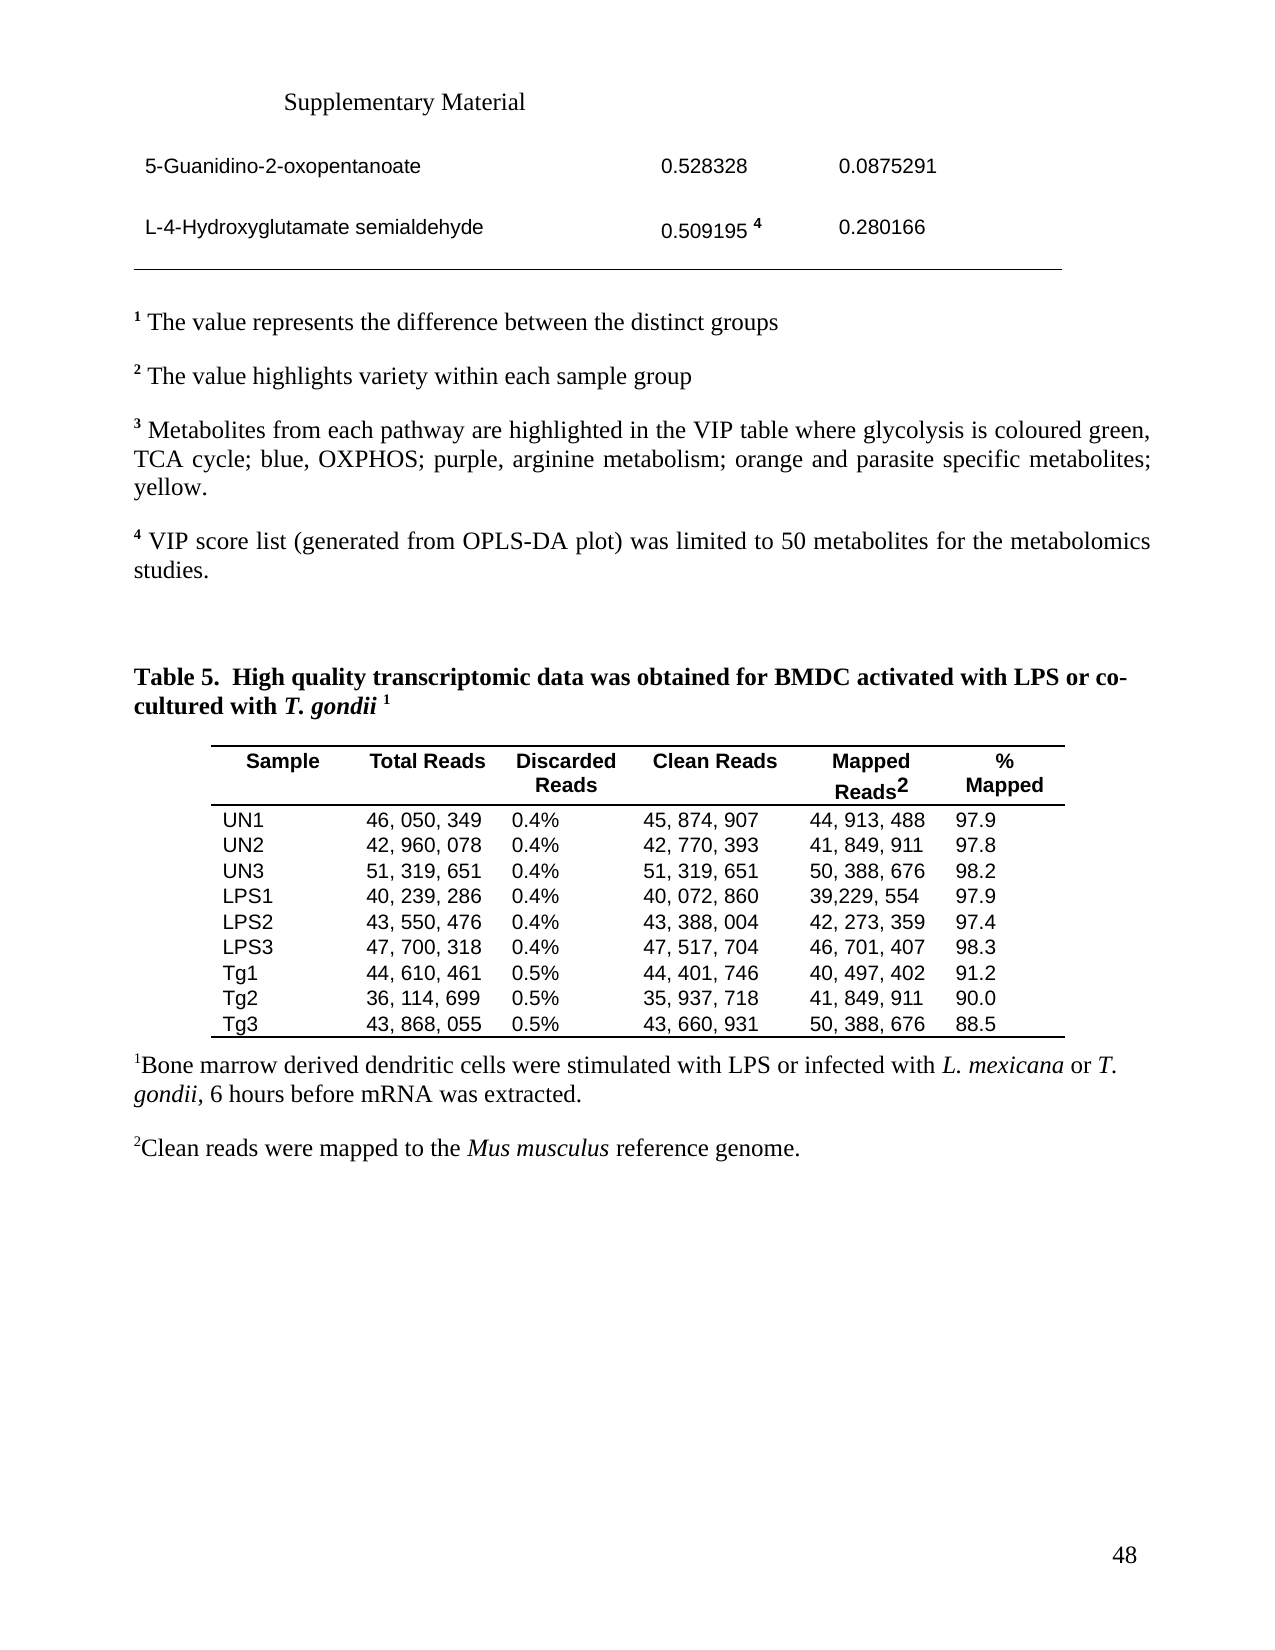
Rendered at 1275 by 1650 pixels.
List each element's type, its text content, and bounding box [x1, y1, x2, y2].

text 1Bone marrow derived dendritic cells were stimulated with LPS or infected with L. mexicana or T. gondii, 6 hours before mRNA was extracted. [133, 1050, 1152, 1108]
text 1 The value represents the difference between the distinct groups [133, 307, 1152, 336]
text 3 Metabolites from each pathway are highlighted in the VIP table where glycolysis is coloured green, TCA cycle; blue, OXPHOS; purple, arginine metabolism; orange and parasite specific metabolites; yellow. [133, 415, 1152, 501]
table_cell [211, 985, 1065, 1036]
text 2 The value highlights variety within each sample group [133, 361, 1152, 390]
text 4 VIP score list (generated from OPLS-DA plot) was limited to 50 metabolites for the metabolomics studies. [133, 526, 1152, 584]
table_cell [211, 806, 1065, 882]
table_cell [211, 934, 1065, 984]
text Table 5. High quality transcriptomic data was obtained for BMDC activated with LPS or co-cultured with T. gondii 1 [133, 662, 1152, 720]
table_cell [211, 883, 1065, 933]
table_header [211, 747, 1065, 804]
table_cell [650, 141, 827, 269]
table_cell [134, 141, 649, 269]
text 2Clean reads were mapped to the Mus musculus reference genome. [133, 1133, 1152, 1161]
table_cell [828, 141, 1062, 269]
